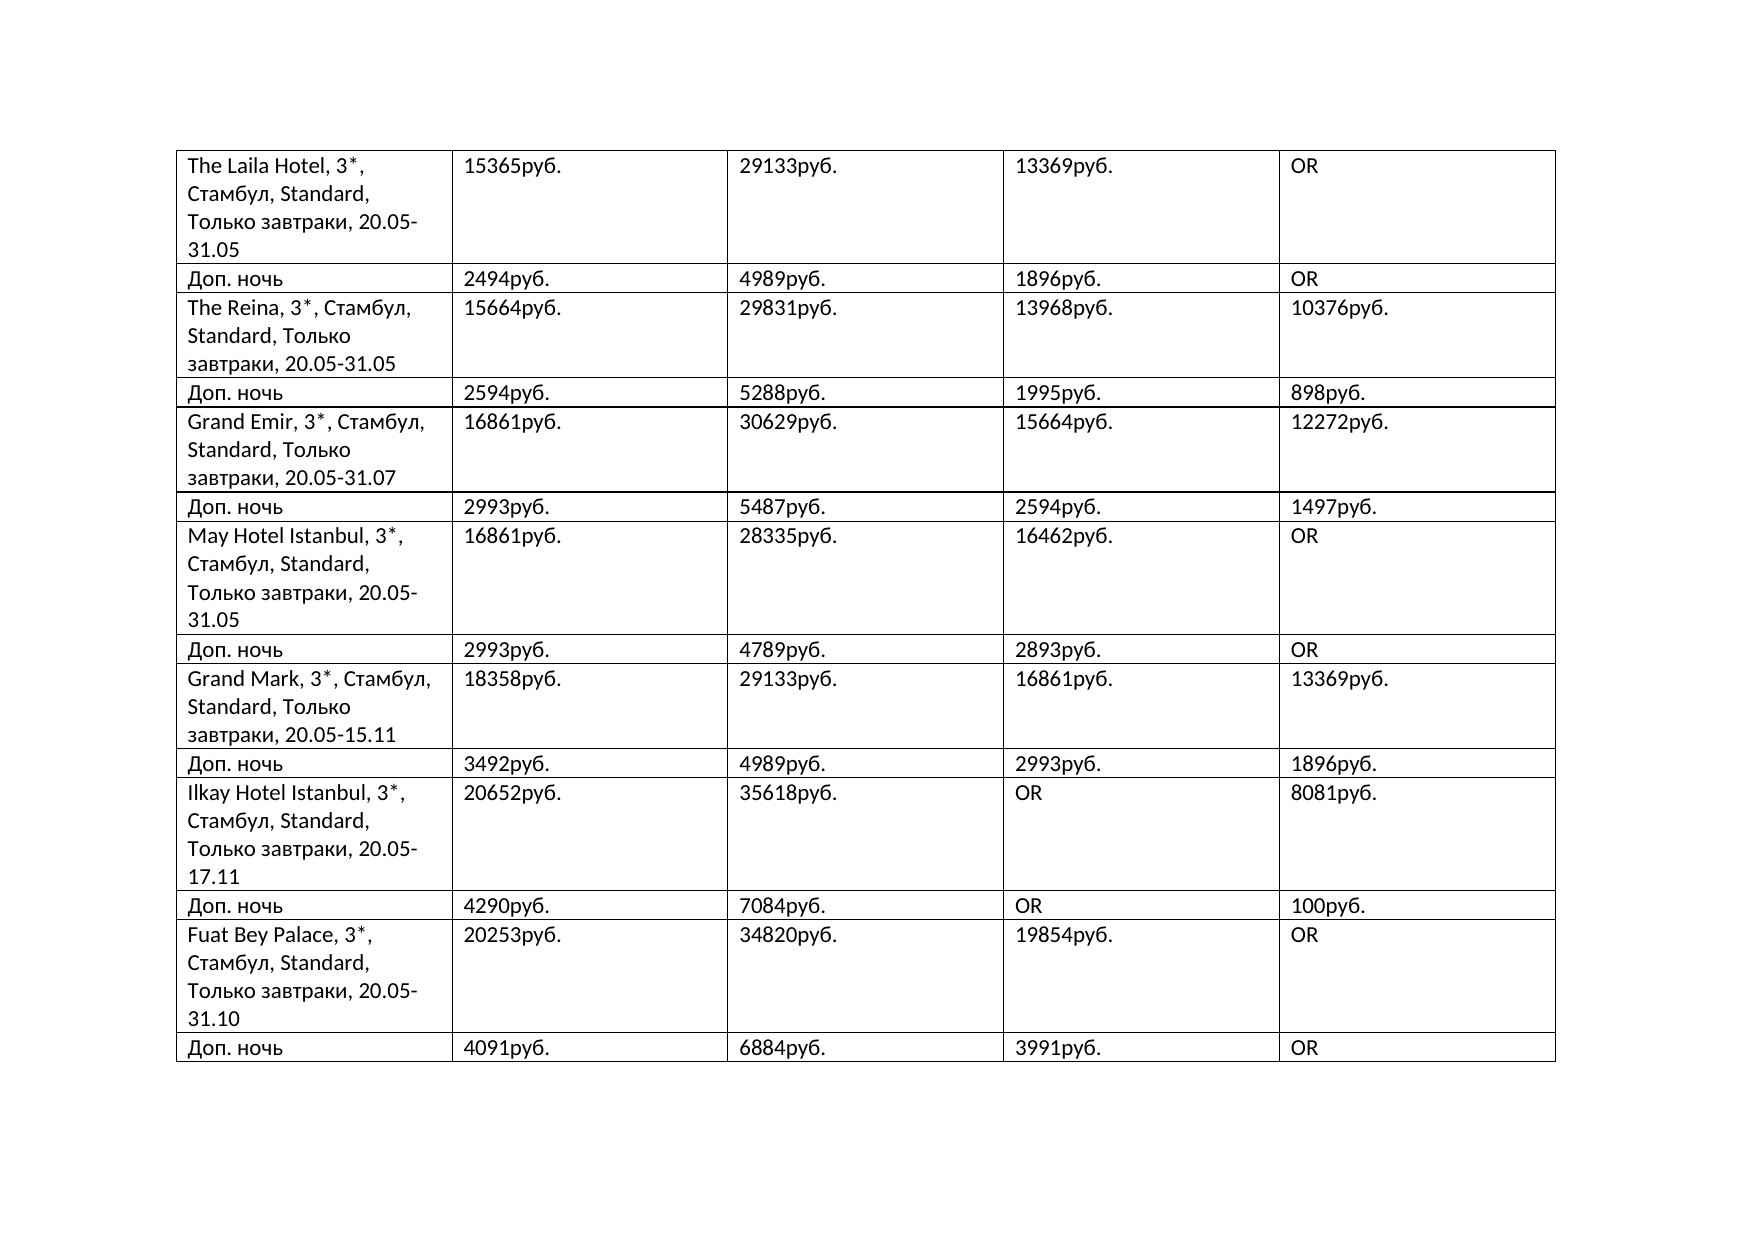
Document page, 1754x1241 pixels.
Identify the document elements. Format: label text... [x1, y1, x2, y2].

table_header 13369руб. [1280, 664, 1555, 748]
table_header 18358руб. [453, 664, 727, 748]
table_cell OR [1280, 264, 1555, 292]
table_cell 2594руб. [1004, 493, 1279, 521]
table_header 8081руб. [1280, 778, 1555, 890]
table_header 29133руб. [728, 151, 1003, 263]
table_cell 4989руб. [728, 749, 1003, 777]
table_cell 4290руб. [453, 891, 727, 919]
table_cell Доп. ночь [177, 264, 452, 292]
table_header 16861руб. [453, 522, 727, 634]
table_header 29831руб. [728, 293, 1003, 377]
table_cell 1995руб. [1004, 378, 1279, 406]
table_cell 2993руб. [1004, 749, 1279, 777]
table_header OR [1004, 778, 1279, 890]
table_cell 3991руб. [1004, 1033, 1279, 1061]
table_header 29133руб. [728, 664, 1003, 748]
table_header Grand Mark, 3*, Стамбул, Standard, Только завтраки, 20.05-15.11 [177, 664, 452, 748]
table_header OR [1280, 151, 1555, 263]
table_header 13369руб. [1004, 151, 1279, 263]
table_header 13968руб. [1004, 293, 1279, 377]
table_header 20652руб. [453, 778, 727, 890]
table_cell Доп. ночь [177, 891, 452, 919]
table_header 16462руб. [1004, 522, 1279, 634]
table_header 12272руб. [1280, 408, 1555, 491]
table_header OR [1280, 920, 1555, 1032]
table_cell Доп. ночь [177, 378, 452, 406]
table_header May Hotel Istanbul, 3*, Стамбул, Standard, Только завтраки, 20.05-31.05 [177, 522, 452, 634]
table_cell 2993руб. [453, 493, 727, 521]
table_cell 4789руб. [728, 635, 1003, 663]
table_cell 2494руб. [453, 264, 727, 292]
table_cell 2893руб. [1004, 635, 1279, 663]
table_cell 4989руб. [728, 264, 1003, 292]
table_cell Доп. ночь [177, 749, 452, 777]
table_header 19854руб. [1004, 920, 1279, 1032]
table_header 30629руб. [728, 408, 1003, 491]
table_cell Доп. ночь [177, 493, 452, 521]
table_cell 1896руб. [1004, 264, 1279, 292]
table_header 16861руб. [1004, 664, 1279, 748]
table_cell 7084руб. [728, 891, 1003, 919]
table_header Grand Emir, 3*, Стамбул, Standard, Только завтраки, 20.05-31.07 [177, 408, 452, 491]
table_cell Доп. ночь [177, 635, 452, 663]
table_cell Доп. ночь [177, 1033, 452, 1061]
table_header 20253руб. [453, 920, 727, 1032]
table_header 35618руб. [728, 778, 1003, 890]
table_cell 1497руб. [1280, 493, 1555, 521]
table_header 15365руб. [453, 151, 727, 263]
table_cell 1896руб. [1280, 749, 1555, 777]
table_header 10376руб. [1280, 293, 1555, 377]
table_header Fuat Bey Palace, 3*, Стамбул, Standard, Только завтраки, 20.05-31.10 [177, 920, 452, 1032]
table_cell 5487руб. [728, 493, 1003, 521]
table_header 28335руб. [728, 522, 1003, 634]
table_header The Reina, 3*, Стамбул, Standard, Только завтраки, 20.05-31.05 [177, 293, 452, 377]
table_cell 898руб. [1280, 378, 1555, 406]
table_cell OR [1280, 1033, 1555, 1061]
table_header 16861руб. [453, 408, 727, 491]
table_header The Laila Hotel, 3*, Стамбул, Standard, Только завтраки, 20.05-31.05 [177, 151, 452, 263]
table_cell 4091руб. [453, 1033, 727, 1061]
table_cell 6884руб. [728, 1033, 1003, 1061]
table_header Ilkay Hotel Istanbul, 3*, Стамбул, Standard, Только завтраки, 20.05-17.11 [177, 778, 452, 890]
table_header 34820руб. [728, 920, 1003, 1032]
table_header 15664руб. [453, 293, 727, 377]
table_cell 3492руб. [453, 749, 727, 777]
table_header 15664руб. [1004, 408, 1279, 491]
table_cell 2993руб. [453, 635, 727, 663]
table_cell OR [1004, 891, 1279, 919]
table_cell 100руб. [1280, 891, 1555, 919]
table_header OR [1280, 522, 1555, 634]
table_cell 5288руб. [728, 378, 1003, 406]
table_cell 2594руб. [453, 378, 727, 406]
table_cell OR [1280, 635, 1555, 663]
